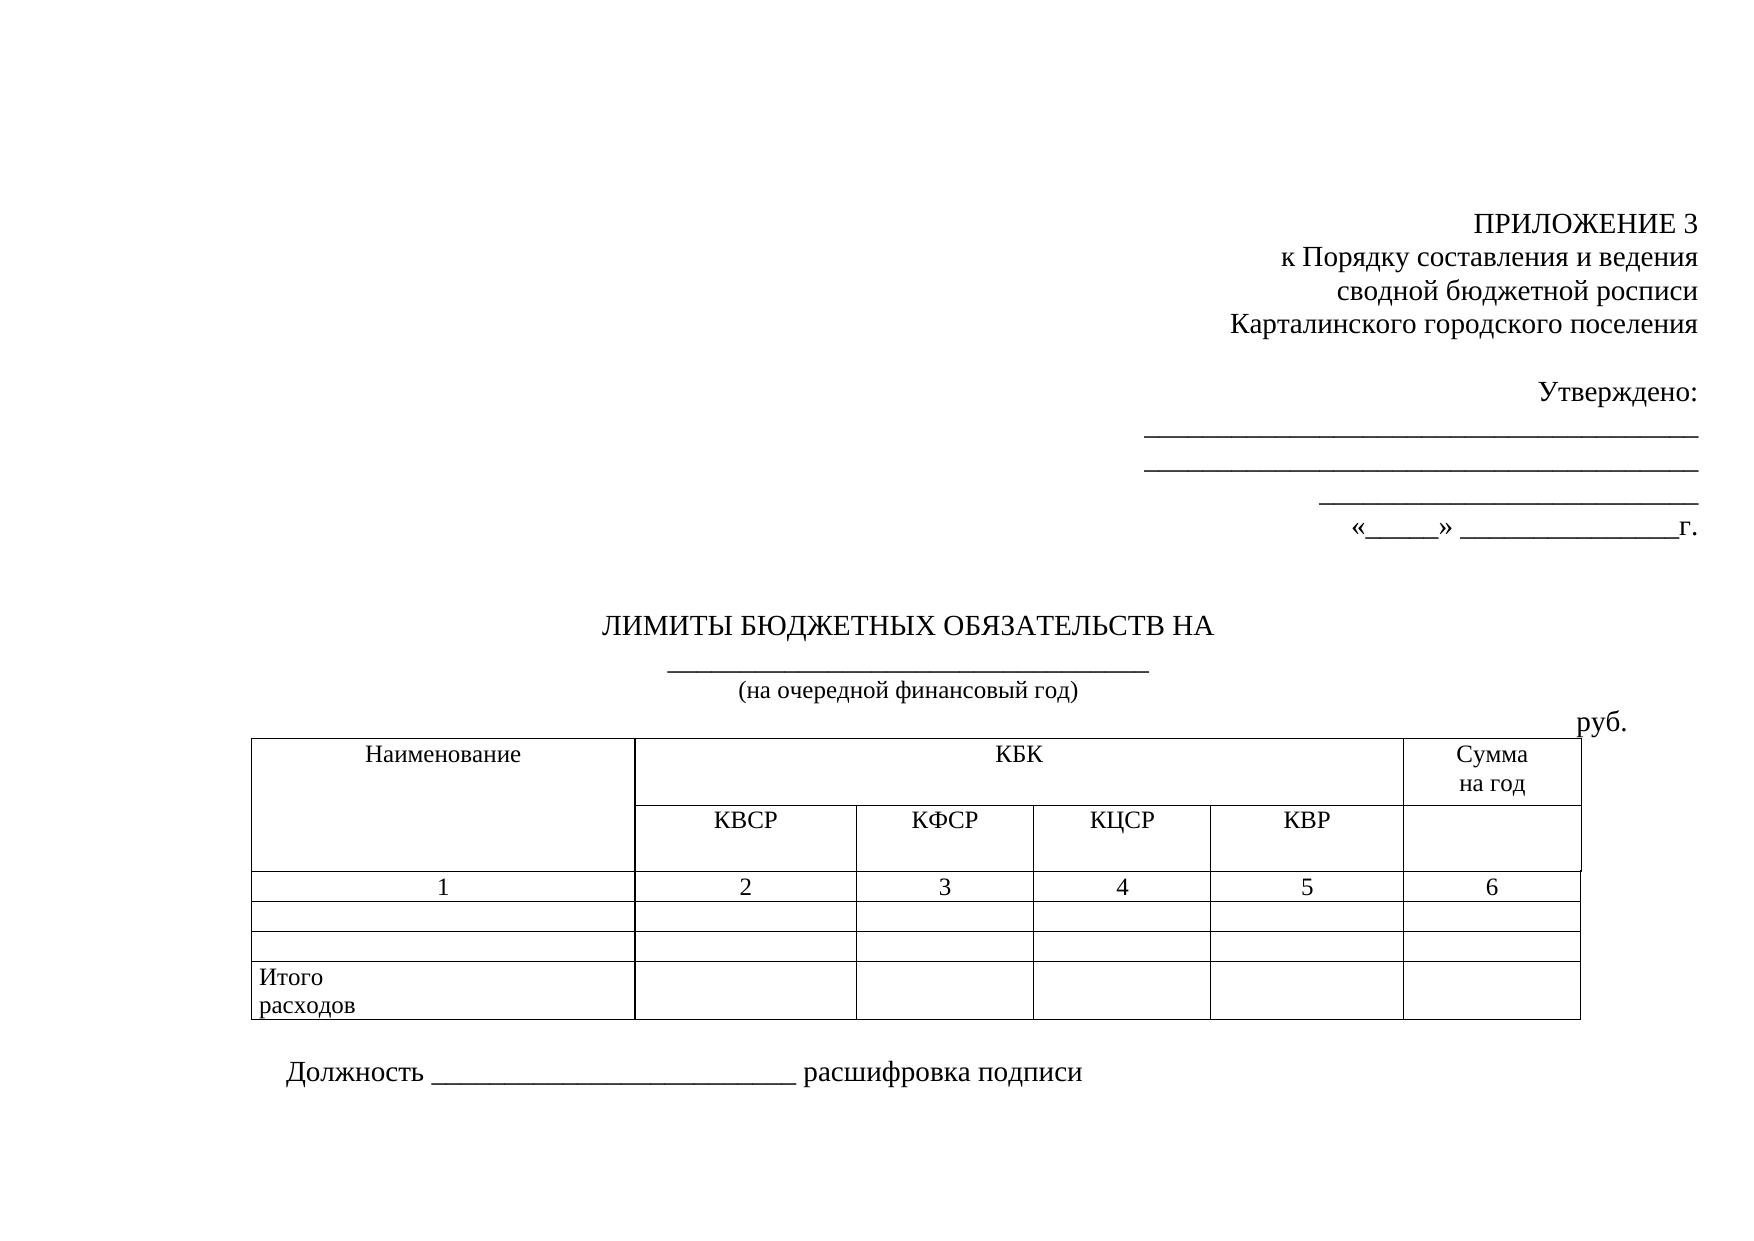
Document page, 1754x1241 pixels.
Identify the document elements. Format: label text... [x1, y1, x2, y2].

table_cell КФСР [857, 806, 1033, 871]
table_cell [1404, 902, 1580, 931]
table_cell КВР [1211, 806, 1403, 871]
text к Порядку составления и ведения [916, 239, 1698, 273]
table_cell 6 [1404, 872, 1580, 901]
table_cell [1034, 902, 1210, 931]
text ПРИЛОЖЕНИЕ 3 [916, 206, 1698, 239]
text Карталинского городского поселения [916, 307, 1698, 340]
text «_____» _______________г. [1137, 508, 1698, 541]
table_cell КЦСР [1034, 806, 1210, 871]
table_cell [857, 902, 1033, 931]
table_cell 1 [252, 872, 634, 901]
table_cell [1034, 962, 1210, 1019]
table_cell [636, 902, 856, 931]
table_header Наименование [252, 739, 634, 871]
table_cell [636, 932, 856, 961]
table_cell [1211, 902, 1403, 931]
table_cell [1211, 962, 1403, 1019]
text сводной бюджетной росписи [916, 273, 1698, 307]
table_cell 2 [636, 872, 856, 901]
table_cell [1404, 932, 1580, 961]
table_cell 3 [857, 872, 1033, 901]
text _________________________________ [118, 642, 1698, 676]
table_header КБК [636, 739, 1403, 804]
table_cell [252, 902, 634, 931]
table_header Сумма на год [1404, 739, 1581, 804]
text ЛИМИТЫ БЮДЖЕТНЫХ ОБЯЗАТЕЛЬСТВ НА [118, 608, 1698, 642]
table_cell [636, 962, 856, 1019]
text руб. [118, 704, 1627, 738]
table_cell [857, 962, 1033, 1019]
table_cell [1404, 962, 1580, 1019]
table_cell 4 [1034, 872, 1210, 901]
table_cell 5 [1211, 872, 1403, 901]
table_cell КВСР [636, 806, 856, 871]
table_cell [1211, 932, 1403, 961]
text Должность _________________________ расшифровка подписи [118, 1054, 1698, 1087]
text Утверждено: ______________________________________________________________________________________________________ [1137, 374, 1698, 508]
table_cell Итого расходов [252, 962, 634, 1019]
table_cell [252, 932, 634, 961]
table_cell [1034, 932, 1210, 961]
text (на очередной финансовый год) [118, 676, 1698, 704]
table_cell [1404, 806, 1581, 871]
table_cell [857, 932, 1033, 961]
